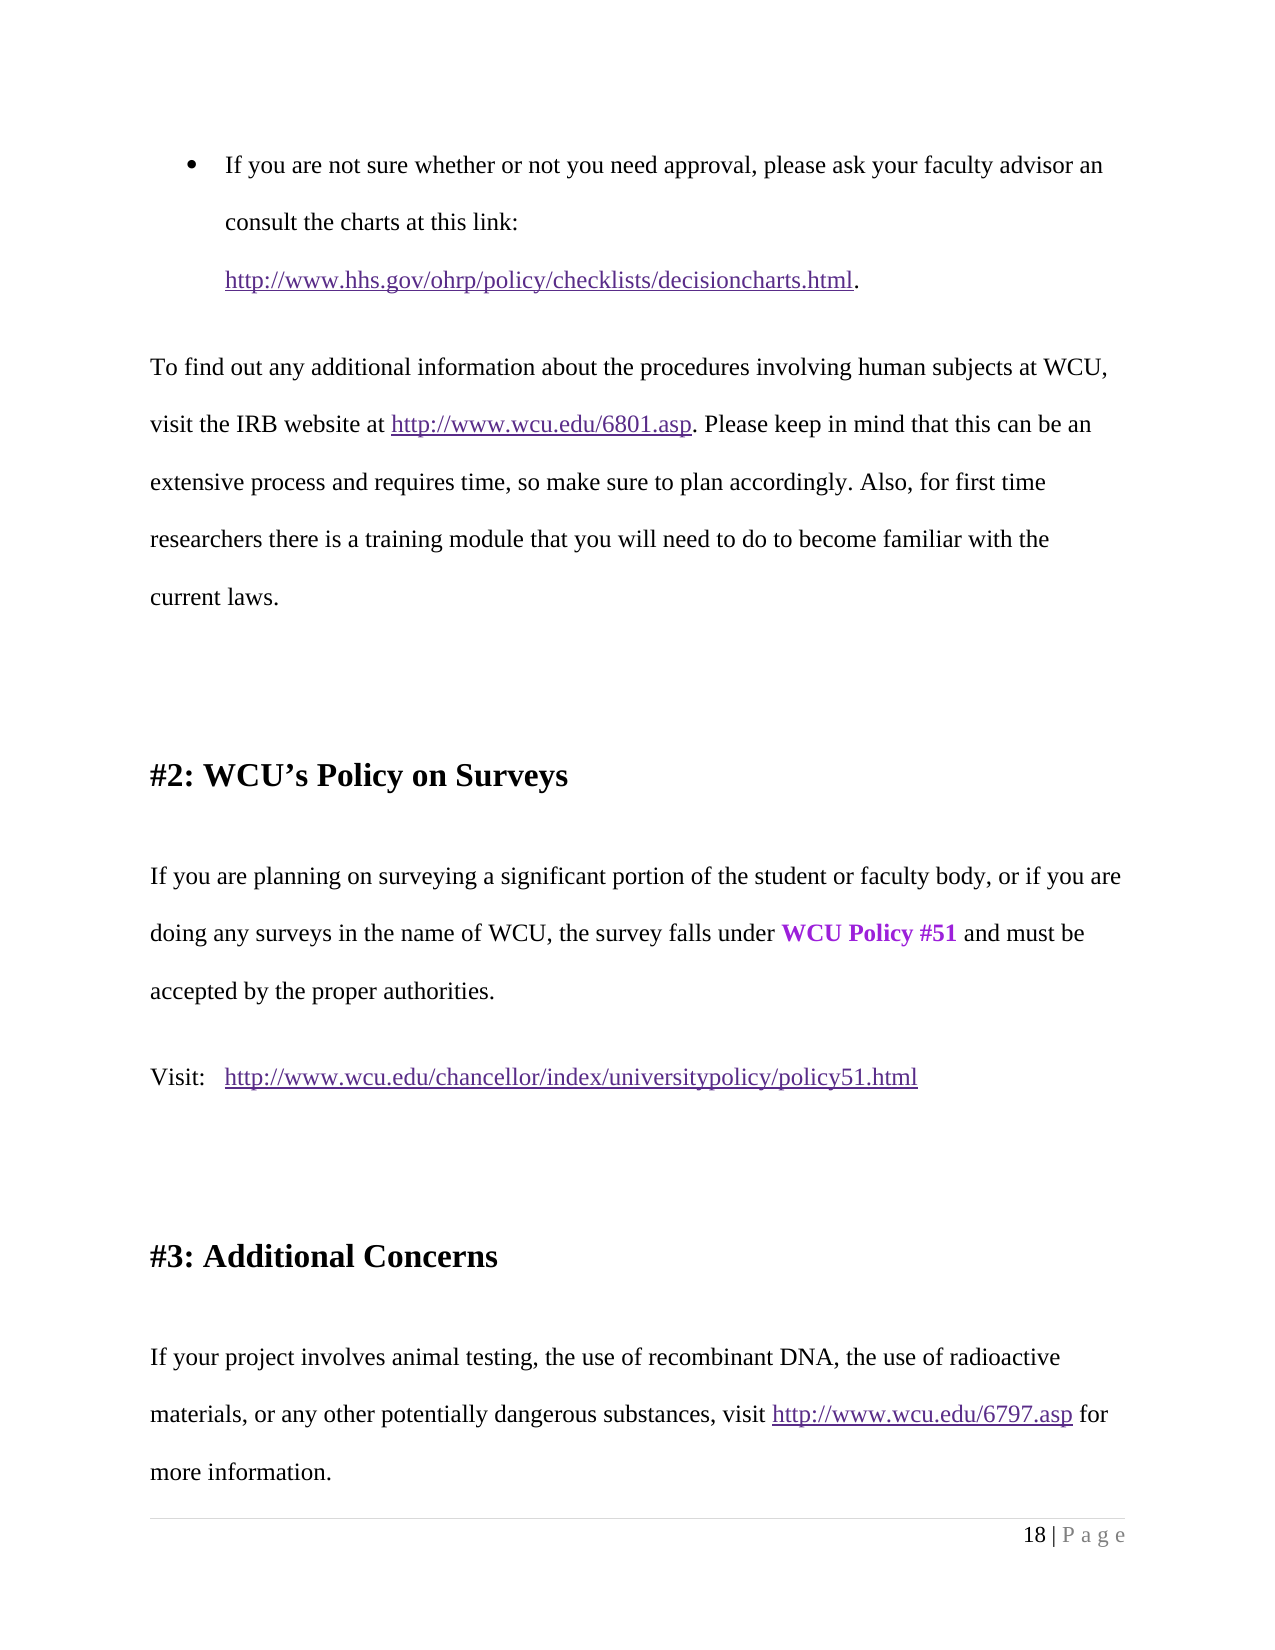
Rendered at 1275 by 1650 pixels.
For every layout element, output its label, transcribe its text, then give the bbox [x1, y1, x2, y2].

text #3: Additional Concerns [150, 1236, 1125, 1274]
text Visit: http://www.wcu.edu/chancellor/index/universitypolicy/policy51.html [150, 1062, 1125, 1091]
text If your project involves animal testing, the use of recombinant DNA, the use of radioactive materials, or any other potentially dangerous substances, visit http://www.wcu.edu/6797.asp for more information. [150, 1342, 1125, 1485]
text If you are planning on surveying a significant portion of the student or faculty body, or if you are doing any surveys in the name of WCU, the survey falls under WCU Policy #51 and must be accepted by the proper authorities. [150, 861, 1125, 1004]
list If you are not sure whether or not you need approval, please ask your faculty advisor an consult the charts at this link: http://www.hhs.gov/ohrp/policy/checklists/decisioncharts.html. [187, 150, 1125, 294]
text #2: WCU’s Policy on Surveys [150, 755, 1125, 793]
text To find out any additional information about the procedures involving human subjects at WCU, visit the IRB website at http://www.wcu.edu/6801.asp. Please keep in mind that this can be an extensive process and requires time, so make sure to plan accordingly. Also, for first time researchers there is a training module that you will need to do to become familiar with the current laws. [150, 352, 1125, 610]
